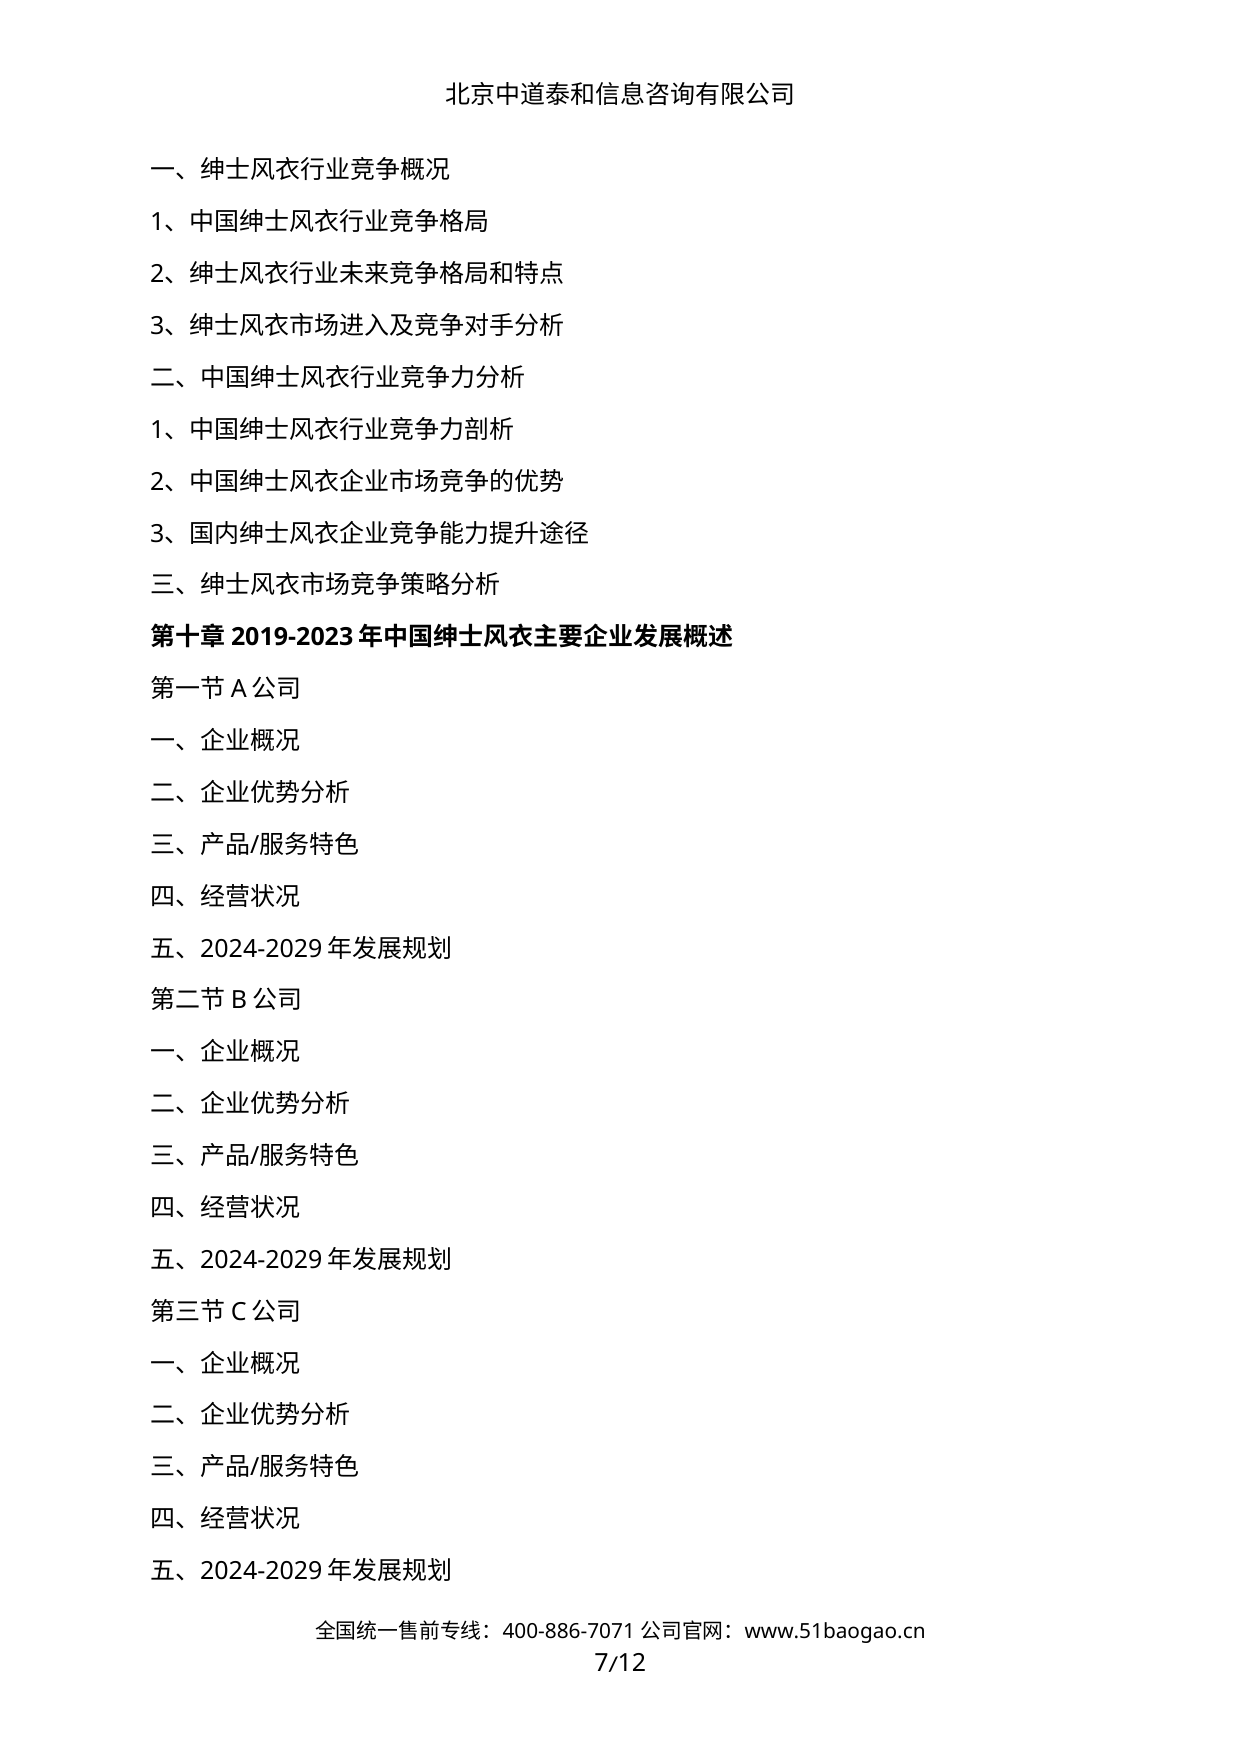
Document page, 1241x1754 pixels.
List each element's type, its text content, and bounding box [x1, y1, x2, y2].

text 二、中国绅士风衣行业竞争力分析 [150, 357, 1090, 394]
text 第十章 2019-2023年中国绅士风衣主要企业发展概述 [150, 617, 1090, 653]
text 一、企业概况 [150, 1343, 1090, 1379]
text 二、企业优势分析 [150, 1395, 1090, 1431]
text 一、企业概况 [150, 1032, 1090, 1068]
text 一、企业概况 [150, 721, 1090, 757]
text 3、国内绅士风衣企业竞争能力提升途径 [150, 513, 1090, 549]
text 五、2024-2029年发展规划 [150, 928, 1090, 964]
text 二、企业优势分析 [150, 1084, 1090, 1120]
text 1、中国绅士风衣行业竞争力剖析 [150, 409, 1090, 446]
text 五、2024-2029年发展规划 [150, 1551, 1090, 1587]
text 三、产品/服务特色 [150, 1447, 1090, 1483]
text 3、绅士风衣市场进入及竞争对手分析 [150, 306, 1090, 342]
text 一、绅士风衣行业竞争概况 [150, 150, 1090, 186]
text 四、经营状况 [150, 1187, 1090, 1224]
text 第二节 B公司 [150, 980, 1090, 1016]
text 三、产品/服务特色 [150, 824, 1090, 861]
text 三、绅士风衣市场竞争策略分析 [150, 565, 1090, 601]
text 1、中国绅士风衣行业竞争格局 [150, 202, 1090, 238]
text 五、2024-2029年发展规划 [150, 1239, 1090, 1276]
text 第一节 A公司 [150, 669, 1090, 705]
text 2、中国绅士风衣企业市场竞争的优势 [150, 461, 1090, 497]
text 四、经营状况 [150, 1499, 1090, 1535]
text 三、产品/服务特色 [150, 1136, 1090, 1172]
text 2、绅士风衣行业未来竞争格局和特点 [150, 254, 1090, 290]
text 第三节 C公司 [150, 1291, 1090, 1327]
text 二、企业优势分析 [150, 772, 1090, 809]
text 四、经营状况 [150, 876, 1090, 912]
